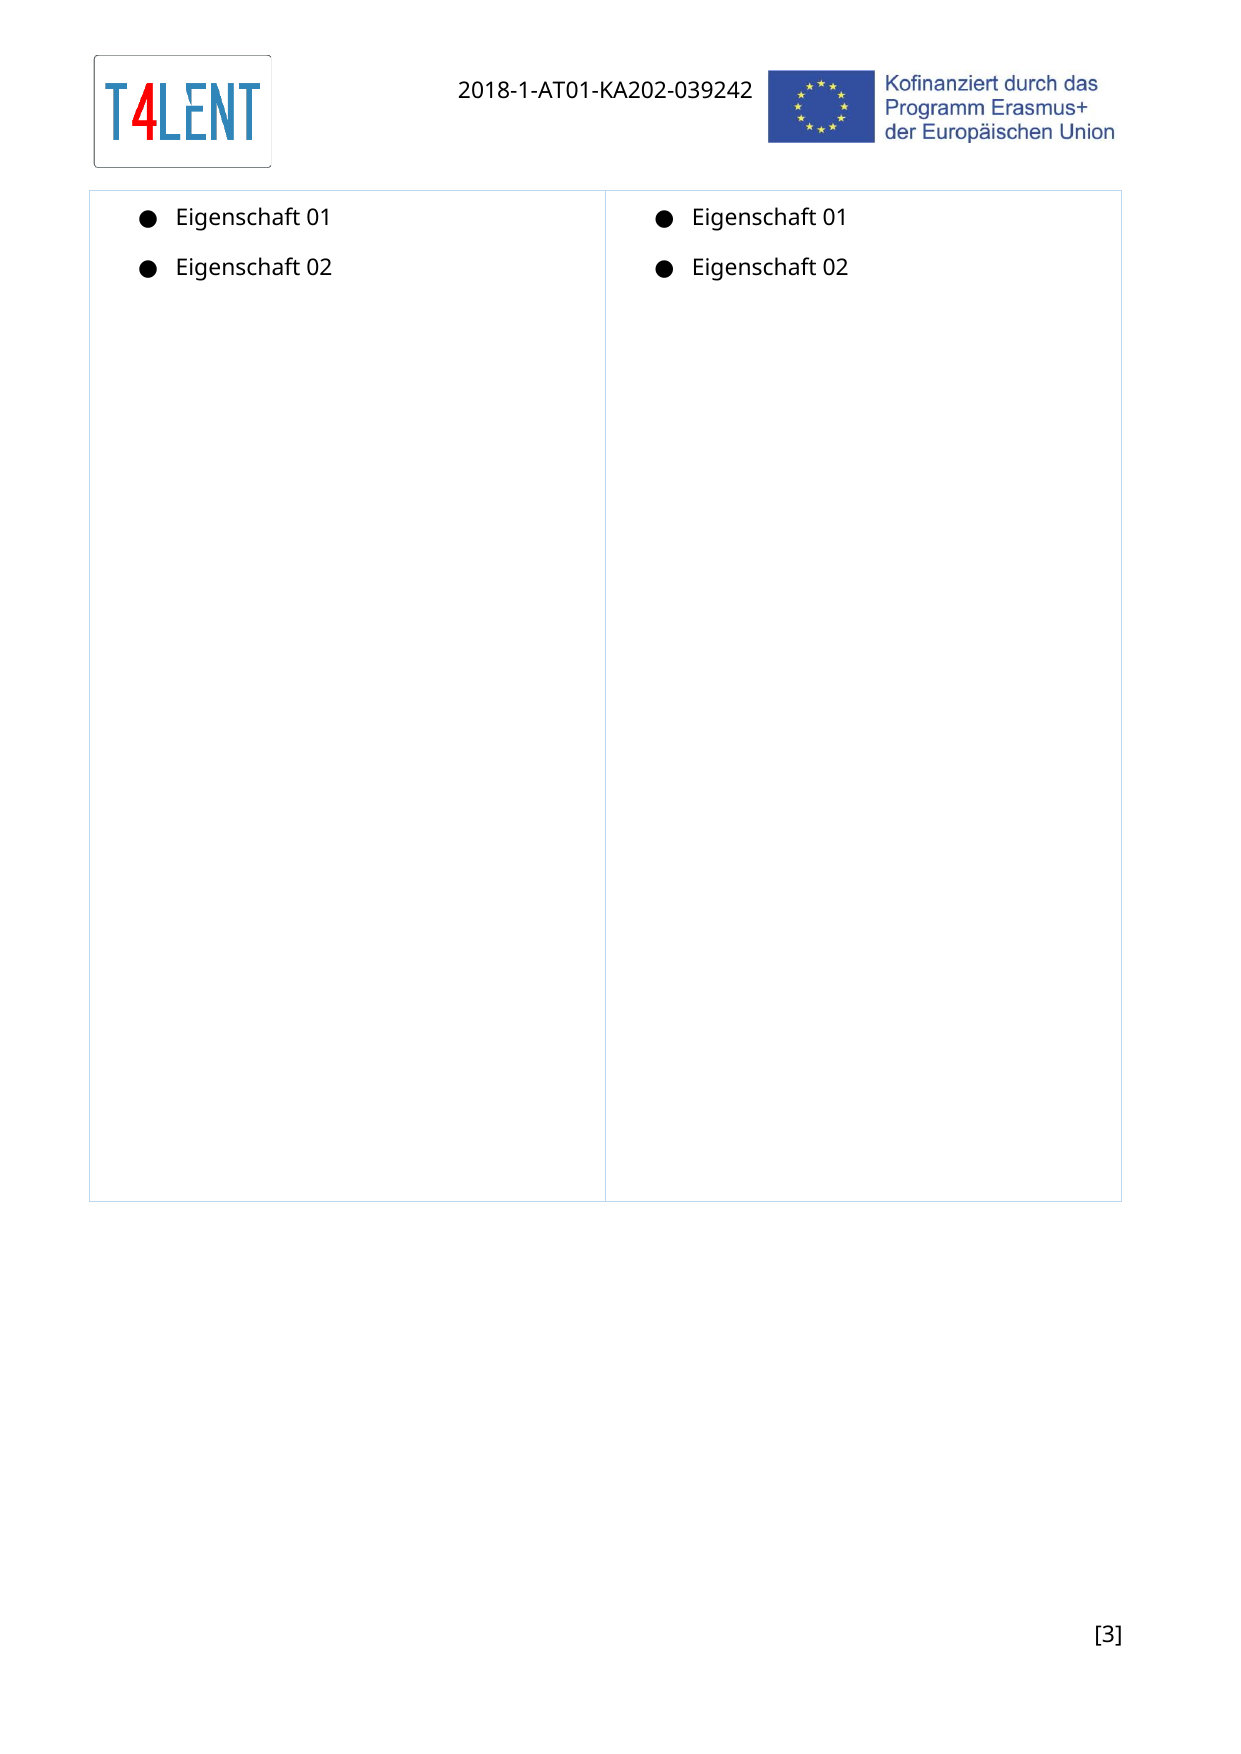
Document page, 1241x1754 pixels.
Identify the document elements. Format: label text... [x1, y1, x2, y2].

picture [767, 70, 1123, 143]
table_cell Eigenschaft 01 Eigenschaft 02 [606, 191, 1121, 1201]
table_cell Eigenschaft 01 Eigenschaft 02 [90, 191, 605, 1201]
picture [93, 55, 272, 168]
